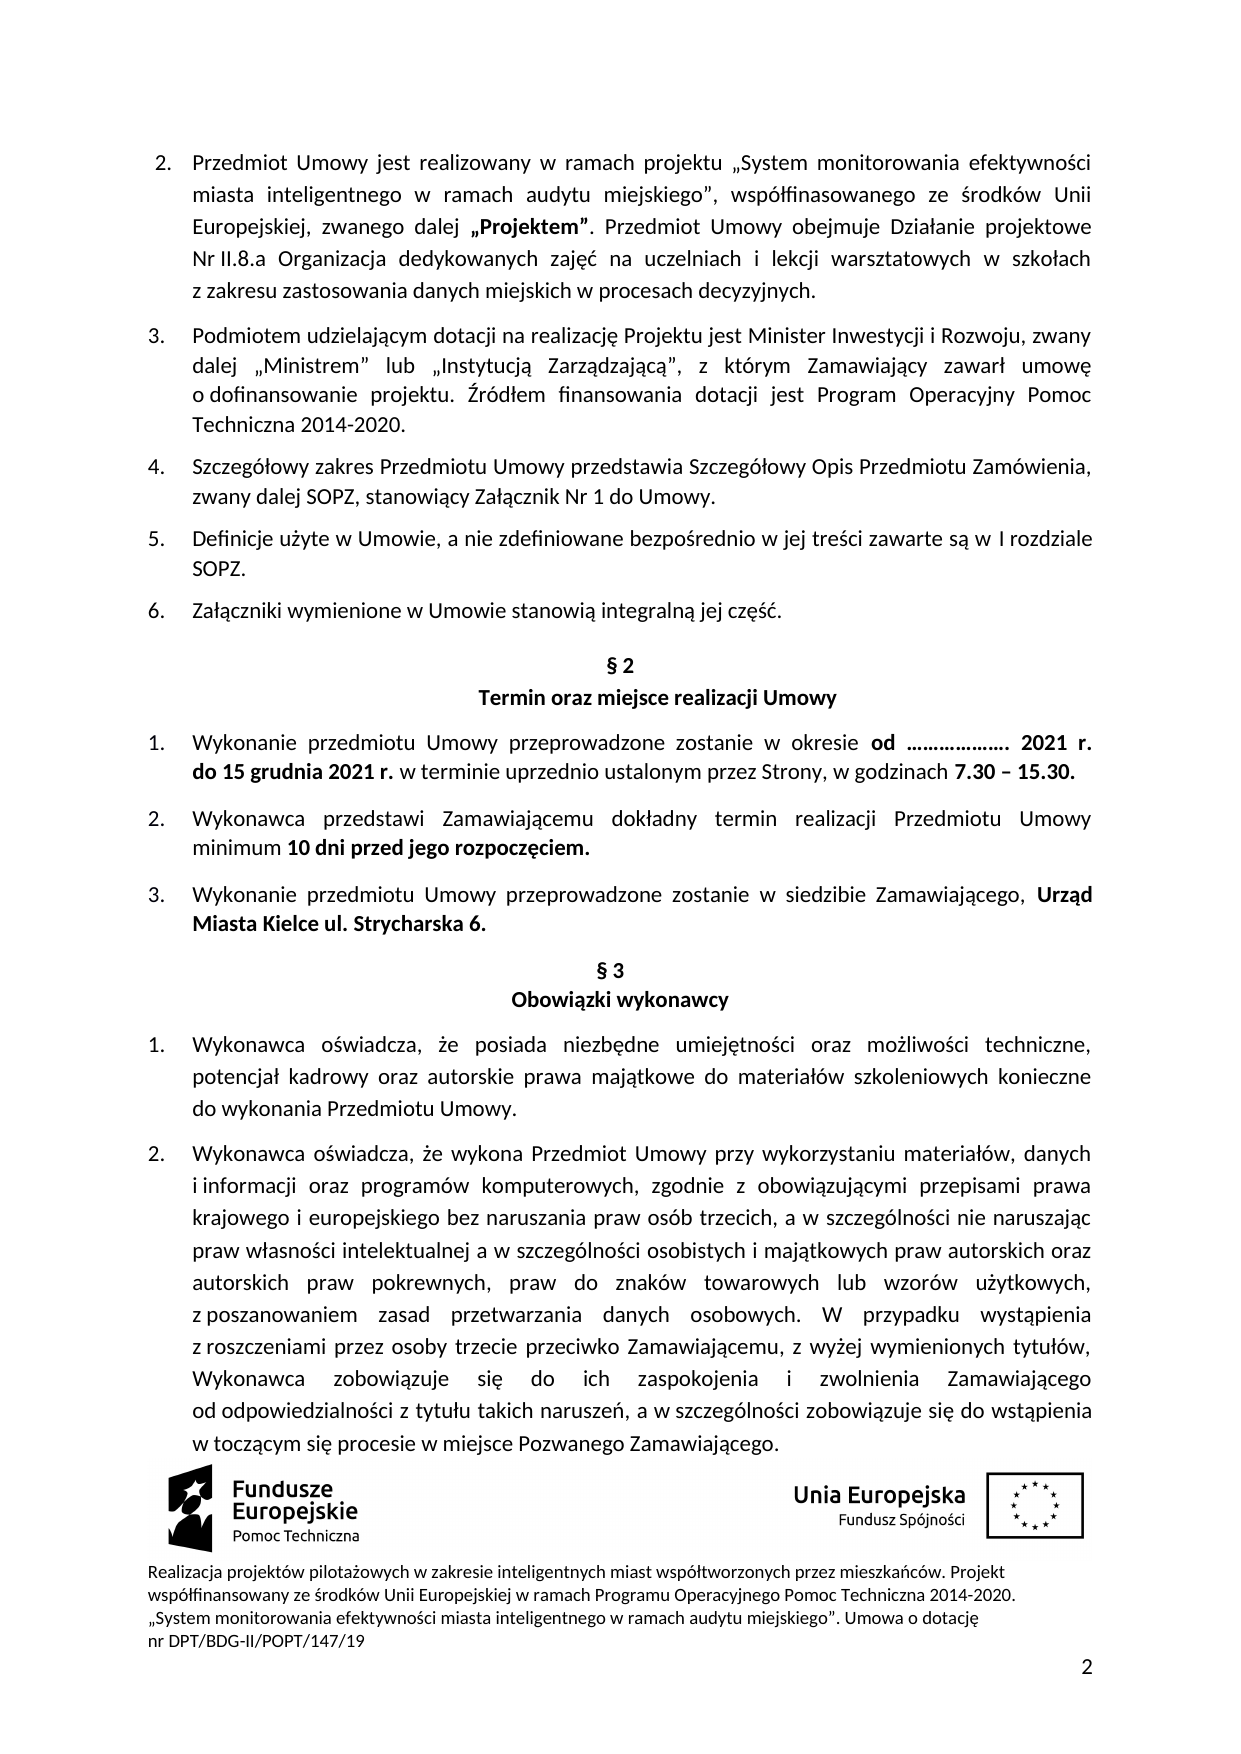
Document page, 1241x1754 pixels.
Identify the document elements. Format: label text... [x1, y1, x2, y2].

text § 3 [591, 956, 1093, 984]
list Wykonanie przedmiotu Umowy przeprowadzone zostanie w siedzibie Zamawiającego, Urząd Miasta Kielce ul. Strycharska 6. [148, 880, 1093, 937]
list Wykonawca oświadcza, że posiada niezbędne umiejętności oraz możliwości techniczne, potencjał kadrowy oraz autorskie prawa majątkowe do materiałów szkoleniowych konieczne do wykonania Przedmiotu Umowy. [148, 1030, 1093, 1122]
list Wykonanie przedmiotu Umowy przeprowadzone zostanie w okresie od ………………. 2021 r. do 15 grudnia 2021 r. w terminie uprzednio ustalonym przez Strony, w godzinach 7.30 – 15.30. [148, 728, 1093, 785]
list Definicje użyte w Umowie, a nie zdefiniowane bezpośrednio w jej treści zawarte są w I rozdziale SOPZ. [148, 524, 1093, 582]
list Podmiotem udzielającym dotacji na realizację Projektu jest Minister Inwestycji i Rozwoju, zwany dalej „Ministrem” lub „Instytucją Zarządzającą”, z którym Zamawiający zawarł umowę o dofinansowanie projektu. Źródłem finansowania dotacji jest Program Operacyjny Pomoc Techniczna 2014-2020. [148, 321, 1093, 438]
list Przedmiot Umowy jest realizowany w ramach projektu „System monitorowania efektywności miasta inteligentnego w ramach audytu miejskiego”, współfinasowanego ze środków Unii Europejskiej, zwanego dalej „Projektem”. Przedmiot Umowy obejmuje Działanie projektowe Nr II.8.a Organizacja dedykowanych zajęć na uczelniach i lekcji warsztatowych w szkołach z zakresu zastosowania danych miejskich w procesach decyzyjnych. [154, 148, 1093, 304]
list Załączniki wymienione w Umowie stanowią integralną jej część. [148, 596, 1093, 624]
text § 2 [148, 651, 1093, 679]
list Szczegółowy zakres Przedmiotu Umowy przedstawia Szczegółowy Opis Przedmiotu Zamówienia, zwany dalej SOPZ, stanowiący Załącznik Nr 1 do Umowy. [148, 452, 1093, 510]
list Termin oraz miejsce realizacji Umowy [223, 683, 1093, 711]
text Obowiązki wykonawcy [148, 985, 1093, 1013]
list Wykonawca przedstawi Zamawiającemu dokładny termin realizacji Przedmiotu Umowy minimum 10 dni przed jego rozpoczęciem. [148, 804, 1093, 861]
list Wykonawca oświadcza, że wykona Przedmiot Umowy przy wykorzystaniu materiałów, danych i informacji oraz programów komputerowych, zgodnie z obowiązującymi przepisami prawa krajowego i europejskiego bez naruszania praw osób trzecich, a w szczególności nie naruszając praw własności intelektualnej a w szczególności osobistych i majątkowych praw autorskich oraz autorskich praw pokrewnych, praw do znaków towarowych lub wzorów użytkowych, z poszanowaniem zasad przetwarzania danych osobowych. W przypadku wystąpienia z roszczeniami przez osoby trzecie przeciwko Zamawiającemu, z wyżej wymienionych tytułów, Wykonawca zobowiązuje się do ich zaspokojenia i zwolnienia Zamawiającego od odpowiedzialności z tytułu takich naruszeń, a w szczególności zobowiązuje się do wstąpienia w toczącym się procesie w miejsce Pozwanego Zamawiającego. [148, 1139, 1093, 1457]
picture [147, 1458, 1092, 1561]
